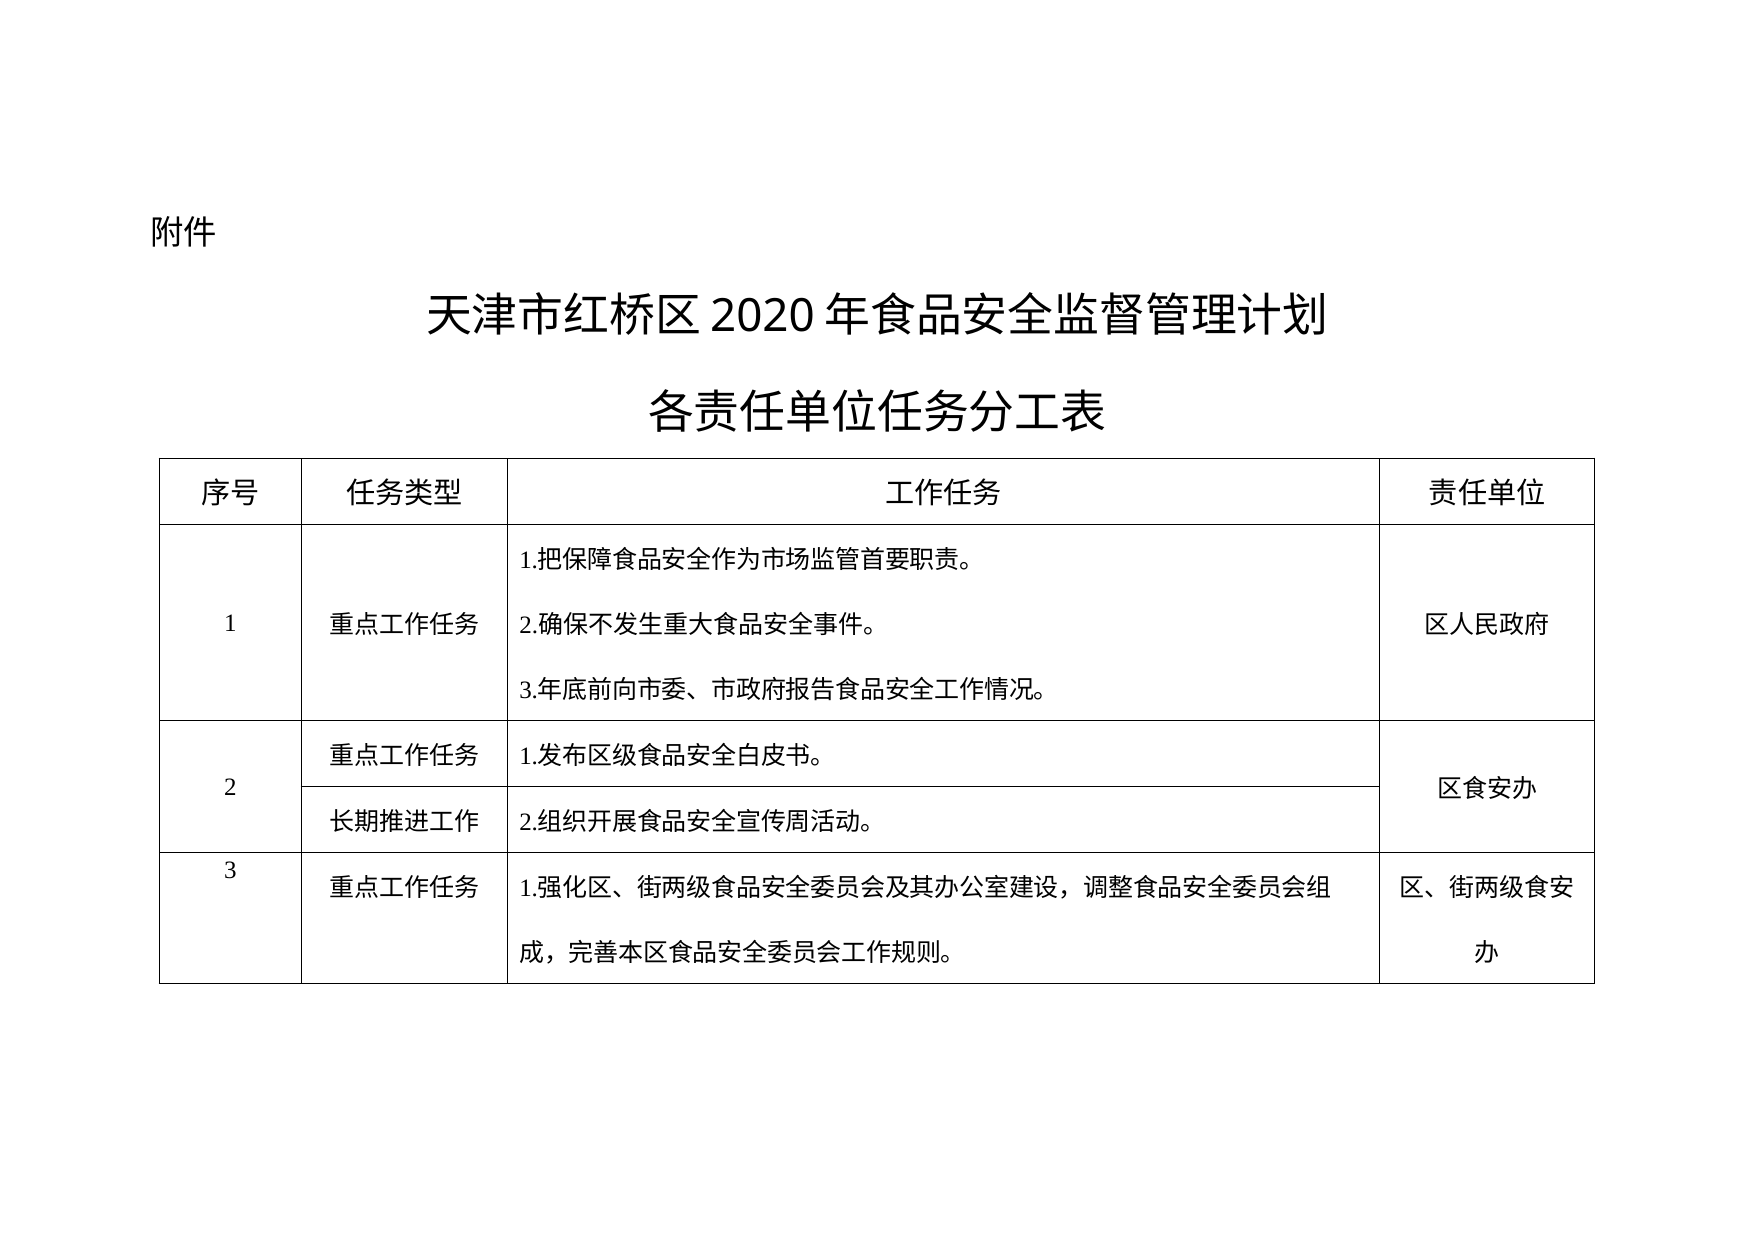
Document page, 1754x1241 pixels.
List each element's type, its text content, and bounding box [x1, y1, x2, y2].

table_cell 2.组织开展食品安全宣传周活动。 [508, 787, 1379, 852]
table_cell 长期推进工作 [302, 787, 507, 852]
table_header 序号 [160, 459, 301, 524]
table_cell 1.发布区级食品安全白皮书。 [508, 721, 1379, 786]
table_cell 区食安办 [1380, 721, 1594, 852]
table_cell 重点工作任务 [302, 853, 507, 983]
table_header 工作任务 [508, 459, 1379, 524]
table_cell 3 [160, 853, 301, 983]
table_cell 重点工作任务 [302, 721, 507, 786]
table_cell 区人民政府 [1380, 525, 1594, 720]
text 天津市红桥区2020年食品安全监督管理计划 [150, 263, 1604, 360]
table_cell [508, 853, 1379, 983]
table_cell 2 [160, 721, 301, 852]
table_cell 重点工作任务 [302, 525, 507, 720]
text 各责任单位任务分工表 [150, 360, 1604, 458]
table_cell 1.把保障食品安全作为市场监管首要职责。 2.确保不发生重大食品安全事件。 3.年底前向市委、市政府报告食品安全工作情况。 [508, 525, 1379, 720]
table_cell 区、街两级食安办 [1380, 853, 1594, 983]
table_header 任务类型 [302, 459, 507, 524]
text 附件 [150, 198, 1604, 263]
table_header 责任单位 [1380, 459, 1594, 524]
table_cell 1 [160, 525, 301, 720]
